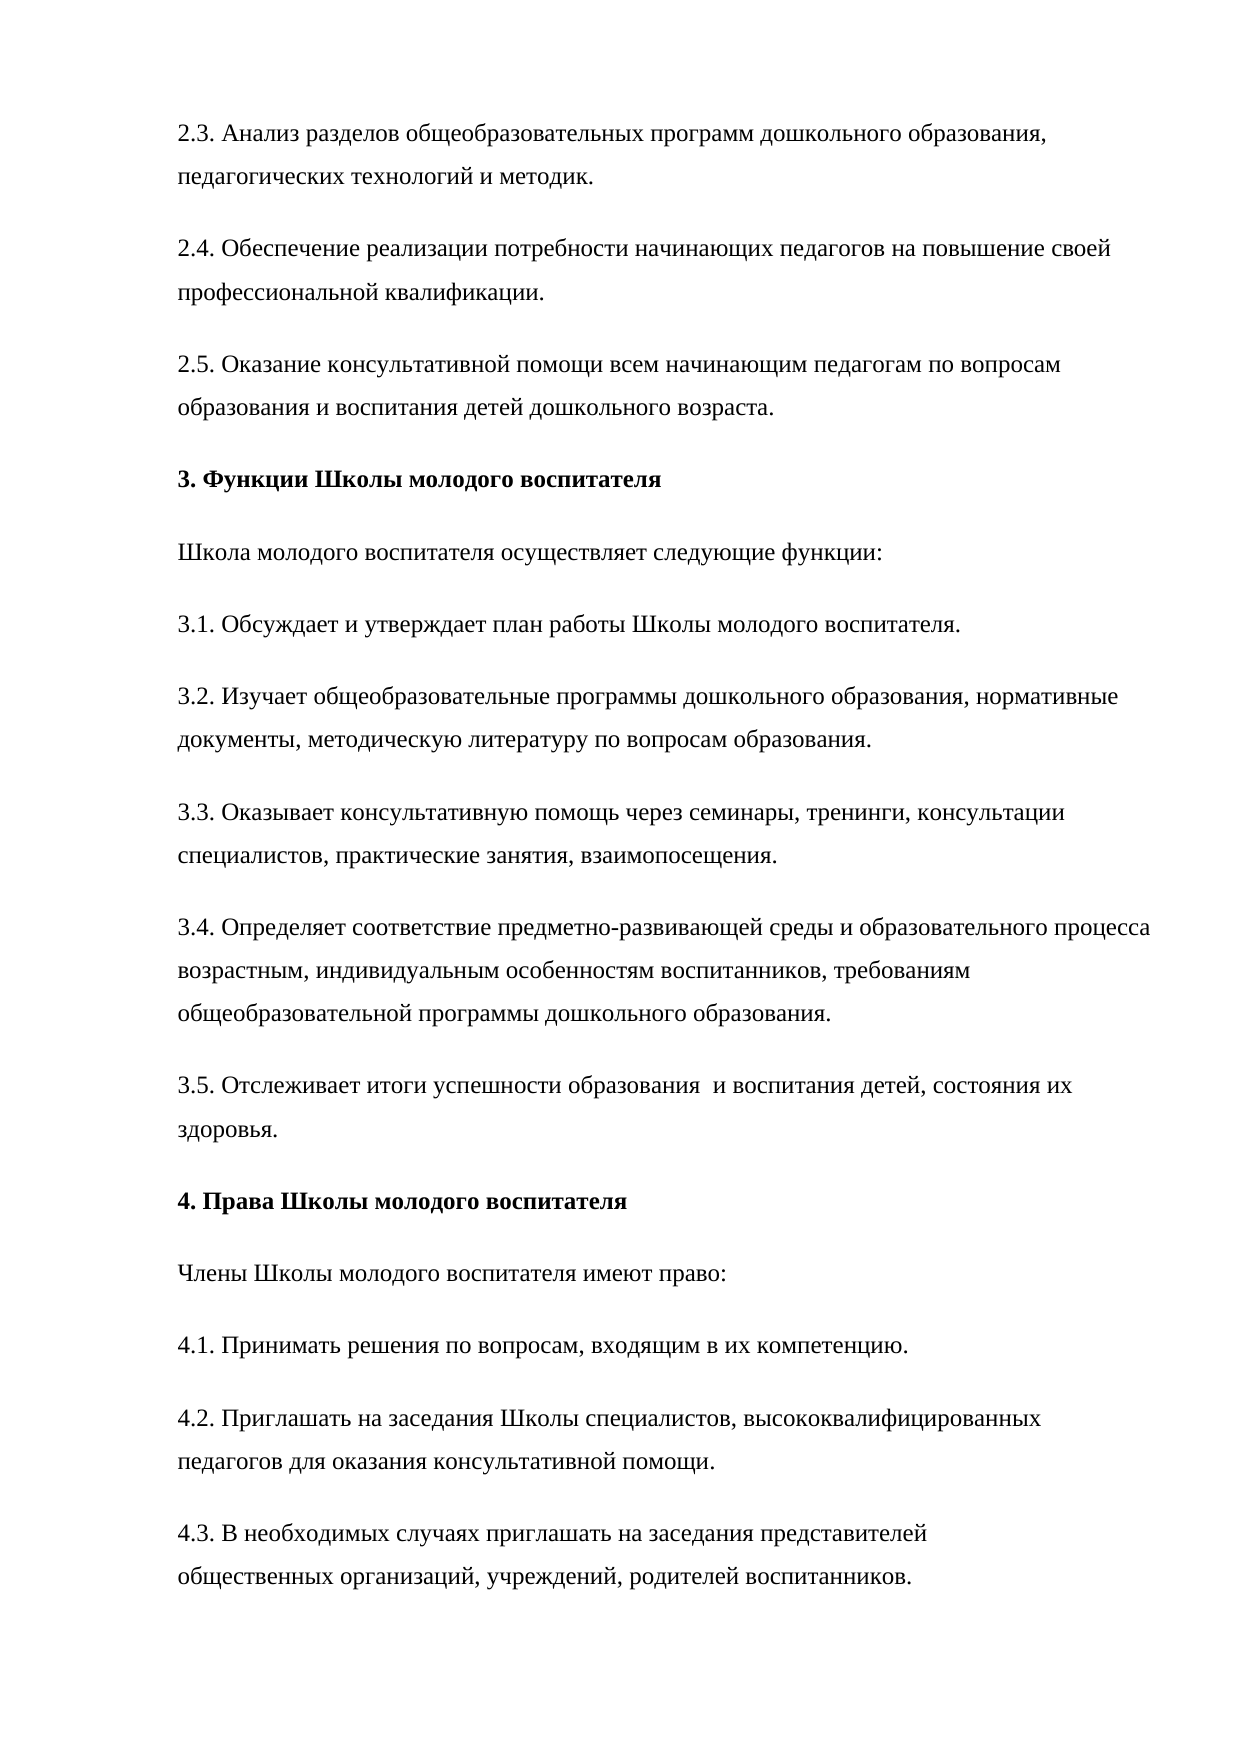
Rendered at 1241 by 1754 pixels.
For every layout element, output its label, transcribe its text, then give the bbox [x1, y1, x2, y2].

text 4.3. В необходимых случаях приглашать на заседания представителей общественных организаций, учреждений, родителей воспитанников. [177, 1518, 1152, 1590]
text 3.2. Изучает общеобразовательные программы дошкольного образования, нормативные документы, методическую литературу по вопросам образования. [177, 681, 1152, 753]
text 3.5. Отслеживает итоги успешности образования и воспитания детей, состояния их здоровья. [177, 1071, 1152, 1142]
text 2.5. Оказание консультативной помощи всем начинающим педагогам по вопросам образования и воспитания детей дошкольного возраста. [177, 349, 1152, 421]
text Члены Школы молодого воспитателя имеют право: [177, 1258, 1152, 1287]
text 2.3. Анализ разделов общеобразовательных программ дошкольного образования, педагогических технологий и методик. [177, 118, 1152, 190]
text 2.4. Обеспечение реализации потребности начинающих педагогов на повышение своей профессиональной квалификации. [177, 233, 1152, 305]
text 4.2. Приглашать на заседания Школы специалистов, высококвалифицированных педагогов для оказания консультативной помощи. [177, 1403, 1152, 1475]
text 4. Права Школы молодого воспитателя [177, 1186, 1152, 1215]
text Школа молодого воспитателя осуществляет следующие функции: [177, 537, 1152, 565]
text 3.3. Оказывает консультативную помощь через семинары, тренинги, консультации специалистов, практические занятия, взаимопосещения. [177, 797, 1152, 868]
text 4.1. Принимать решения по вопросам, входящим в их компетенцию. [177, 1331, 1152, 1359]
text 3. Функции Школы молодого воспитателя [177, 464, 1152, 493]
text 3.4. Определяет соответствие предметно-развивающей среды и образовательного процесса возрастным, индивидуальным особенностям воспитанников, требованиям общеобразовательной программы дошкольного образования. [177, 912, 1152, 1027]
text 3.1. Обсуждает и утверждает план работы Школы молодого воспитателя. [177, 609, 1152, 638]
